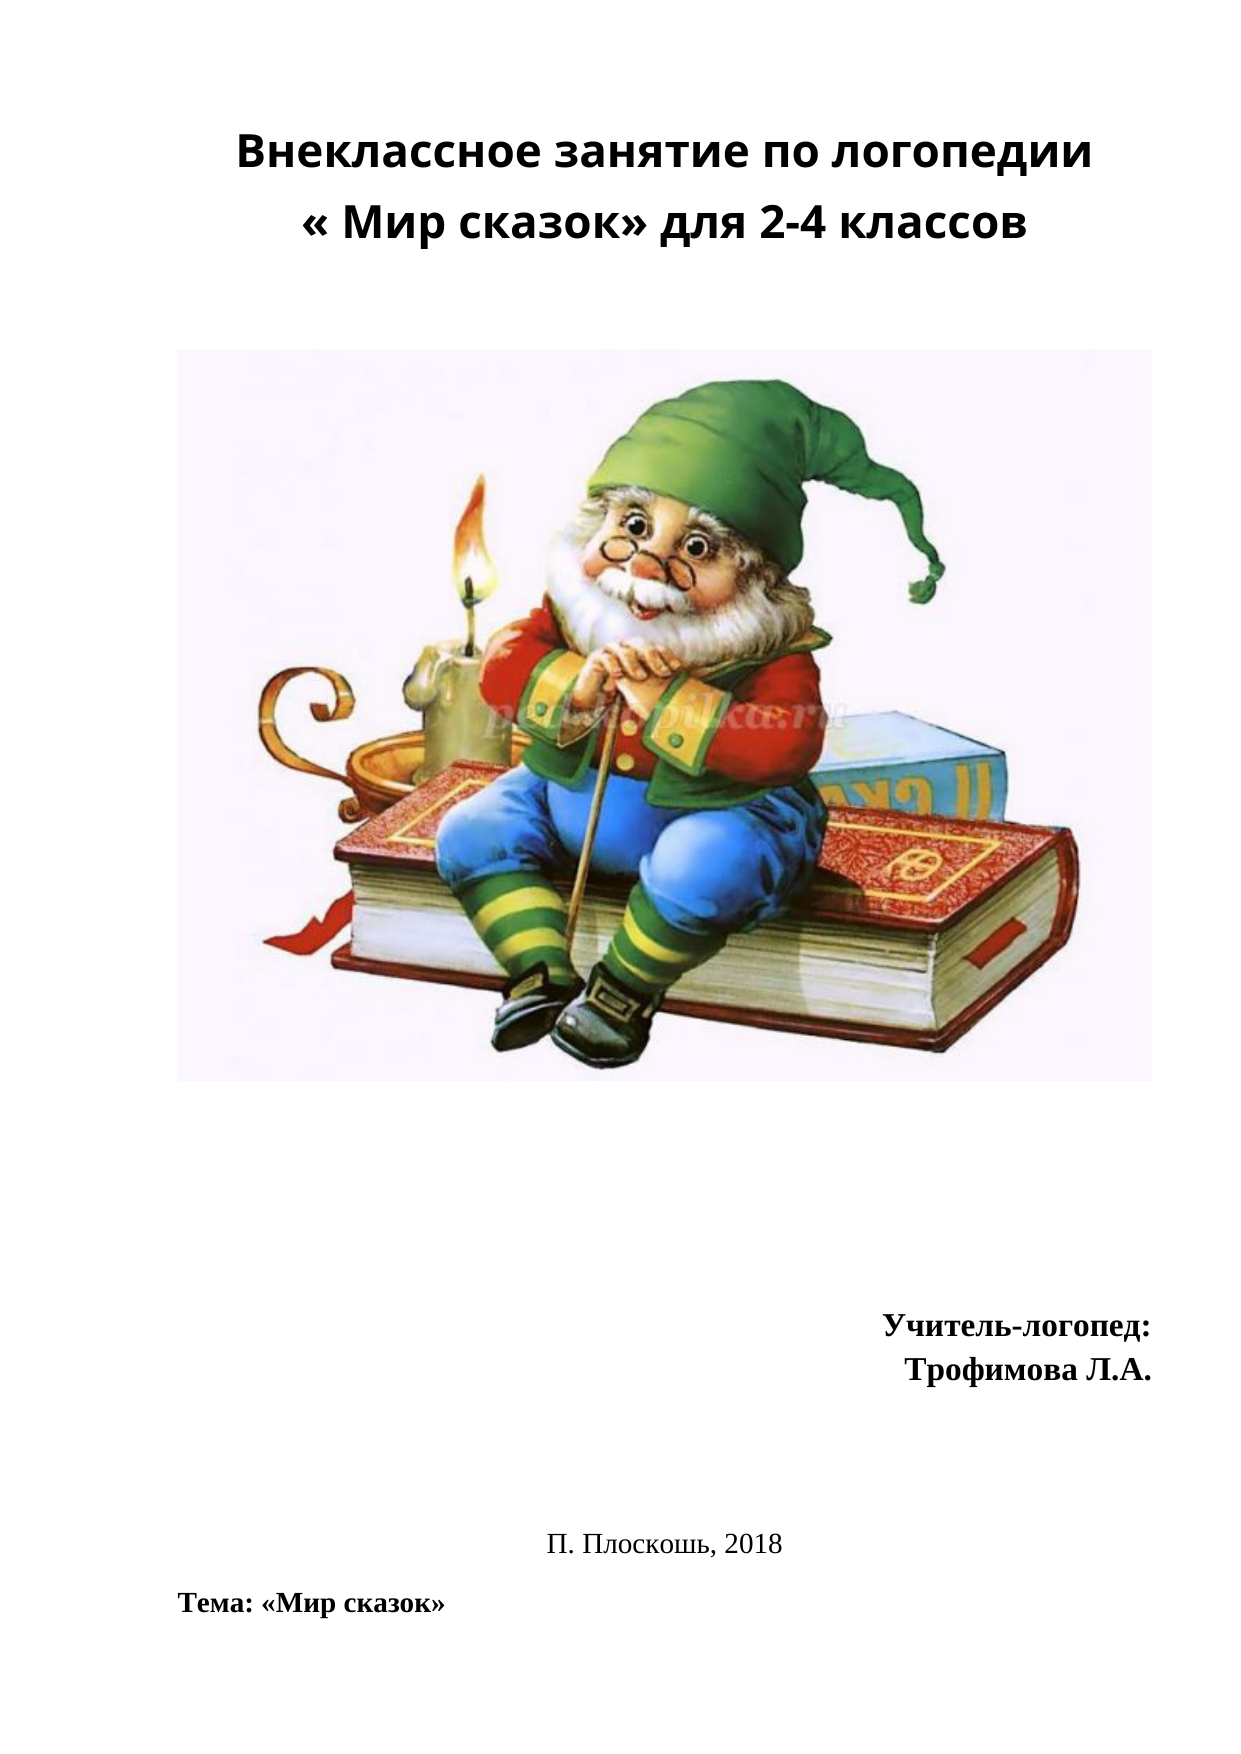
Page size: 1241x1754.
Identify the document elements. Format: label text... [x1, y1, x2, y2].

text П. Плоскошь, 2018 [177, 1526, 1152, 1559]
picture [177, 349, 1152, 1081]
text Учитель-логопед: [177, 1306, 1152, 1344]
text Трофимова Л.А. [177, 1350, 1152, 1388]
text Тема: «Мир сказок» [177, 1585, 1152, 1619]
text Внеклассное занятие по логопедии « Мир сказок» для 2-4 классов [177, 118, 1152, 252]
